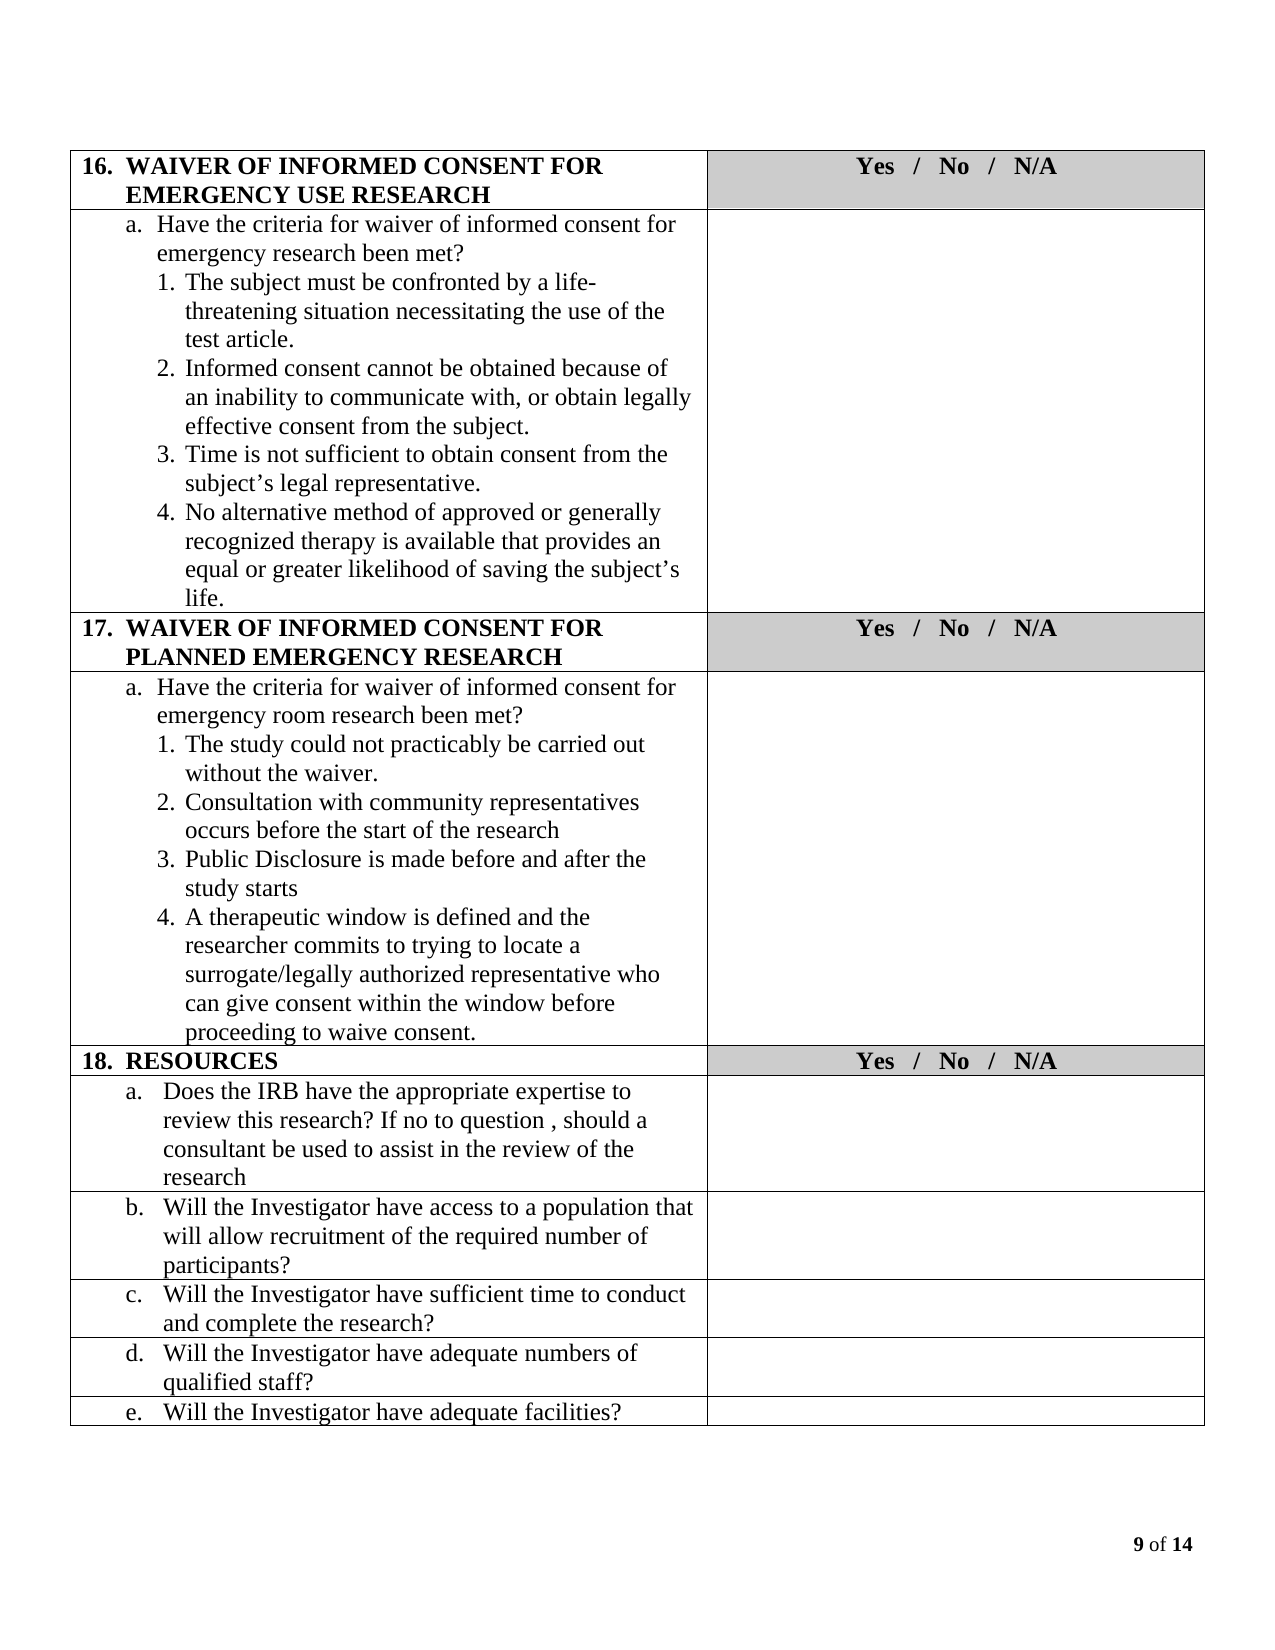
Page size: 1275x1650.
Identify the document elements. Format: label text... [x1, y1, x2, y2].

table_cell [708, 1397, 1204, 1425]
table_cell [708, 210, 1204, 612]
table_cell [708, 1338, 1204, 1396]
table_cell [708, 1192, 1204, 1278]
table_cell 18. RESOURCES [71, 1046, 707, 1075]
table_cell [708, 1280, 1204, 1337]
table_cell Have the criteria for waiver of informed consent for emergency research been met? The subject must be confronted by a life-threatening situation necessitating the use of the test article. Informed consent cannot be obtained because of an inability to communicate with, or obtain legally effective consent from the subject. Time is not sufficient to obtain consent from the subject’s legal representative. No alternative method of approved or generally recognized therapy is available that provides an equal or greater likelihood of saving the subject’s life. [71, 210, 707, 612]
table_cell 17. WAIVER OF INFORMED CONSENT FOR PLANNED EMERGENCY RESEARCH [71, 613, 707, 671]
table_cell Will the Investigator have access to a population that will allow recruitment of the required number of participants? [71, 1192, 707, 1278]
table_cell Yes / No / N/A [708, 613, 1204, 671]
table_cell Will the Investigator have sufficient time to conduct and complete the research? [71, 1280, 707, 1337]
table_cell [708, 1076, 1204, 1191]
table_header Yes / No / N/A [708, 151, 1204, 208]
table_cell Does the IRB have the appropriate expertise to review this research? If no to question , should a consultant be used to assist in the review of the research [71, 1076, 707, 1191]
table_cell Yes / No / N/A [708, 1046, 1204, 1075]
table_cell Have the criteria for waiver of informed consent for emergency room research been met? The study could not practicably be carried out without the waiver. Consultation with community representatives occurs before the start of the research Public Disclosure is made before and after the study starts A therapeutic window is defined and the researcher commits to trying to locate a surrogate/legally authorized representative who can give consent within the window before proceeding to waive consent. [71, 672, 707, 1045]
table_cell [708, 672, 1204, 1045]
table_cell Will the Investigator have adequate numbers of qualified staff? [71, 1338, 707, 1396]
table_header 16. WAIVER OF INFORMED CONSENT FOR EMERGENCY USE RESEARCH [71, 151, 707, 208]
table_cell Will the Investigator have adequate facilities? [71, 1397, 707, 1425]
